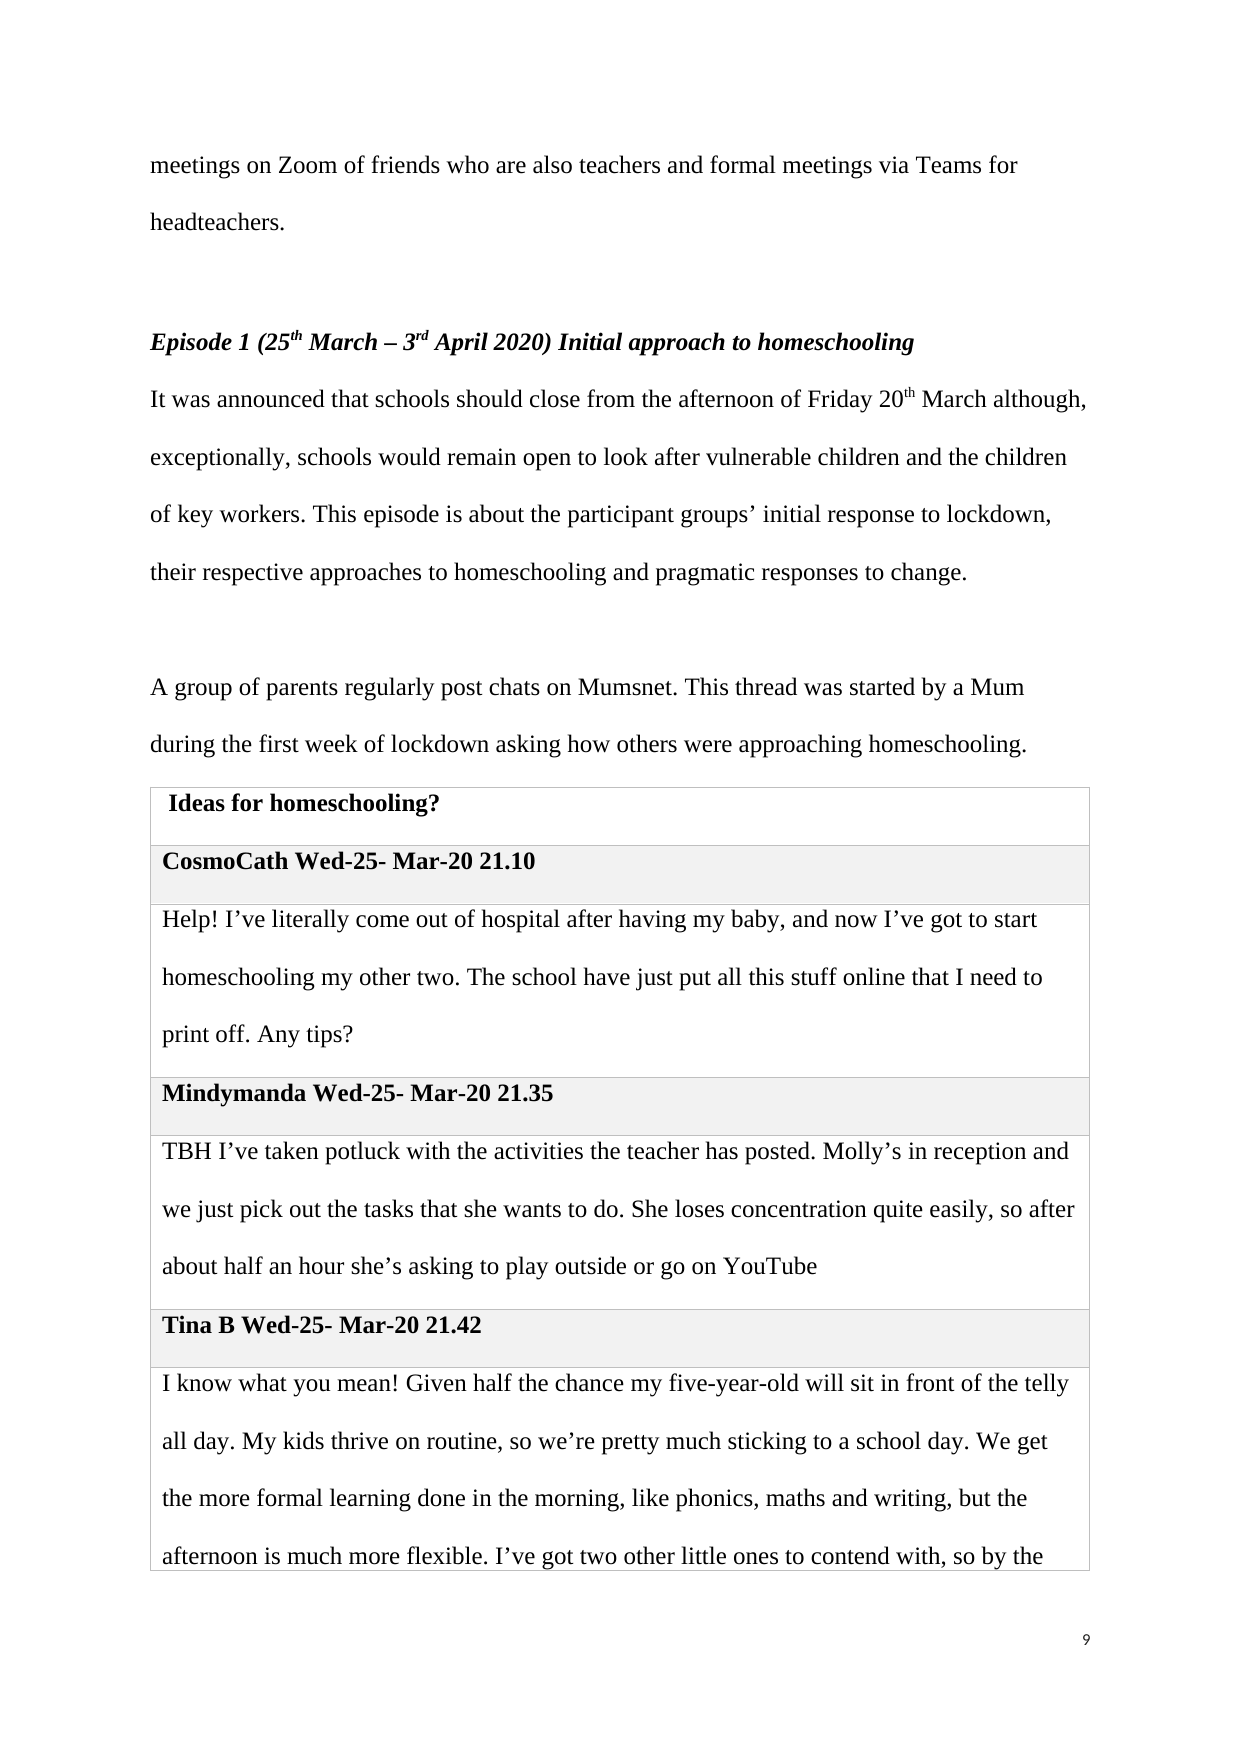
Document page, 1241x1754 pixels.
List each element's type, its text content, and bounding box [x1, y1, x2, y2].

text A group of parents regularly post chats on Mumsnet. This thread was started by a Mum during the first week of lockdown asking how others were approaching homeschooling. [150, 672, 1090, 758]
subtitle Episode 1 (25th March – 3rd April 2020) Initial approach to homeschooling [150, 327, 1090, 355]
table_header Ideas for homeschooling? [151, 788, 1089, 845]
table_cell Mindymanda Wed-25- Mar-20 21.35 [151, 1078, 1089, 1135]
table_cell TBH I’ve taken potluck with the activities the teacher has posted. Molly’s in reception and we just pick out the tasks that she wants to do. She loses concentration quite easily, so after about half an hour she’s asking to play outside or go on YouTube [151, 1136, 1089, 1309]
table_cell Help! I’ve literally come out of hospital after having my baby, and now I’ve got to start homeschooling my other two. The school have just put all this stuff online that I need to print off. Any tips? [151, 905, 1089, 1077]
table_cell CosmoCath Wed-25- Mar-20 21.10 [151, 846, 1089, 903]
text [150, 150, 1090, 236]
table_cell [151, 1368, 1089, 1569]
text It was announced that schools should close from the afternoon of Friday 20th March although, exceptionally, schools would remain open to look after vulnerable children and the children of key workers. This episode is about the participant groups’ initial response to lockdown, their respective approaches to homeschooling and pragmatic responses to change. [150, 384, 1090, 585]
table_cell Tina B Wed-25- Mar-20 21.42 [151, 1310, 1089, 1367]
